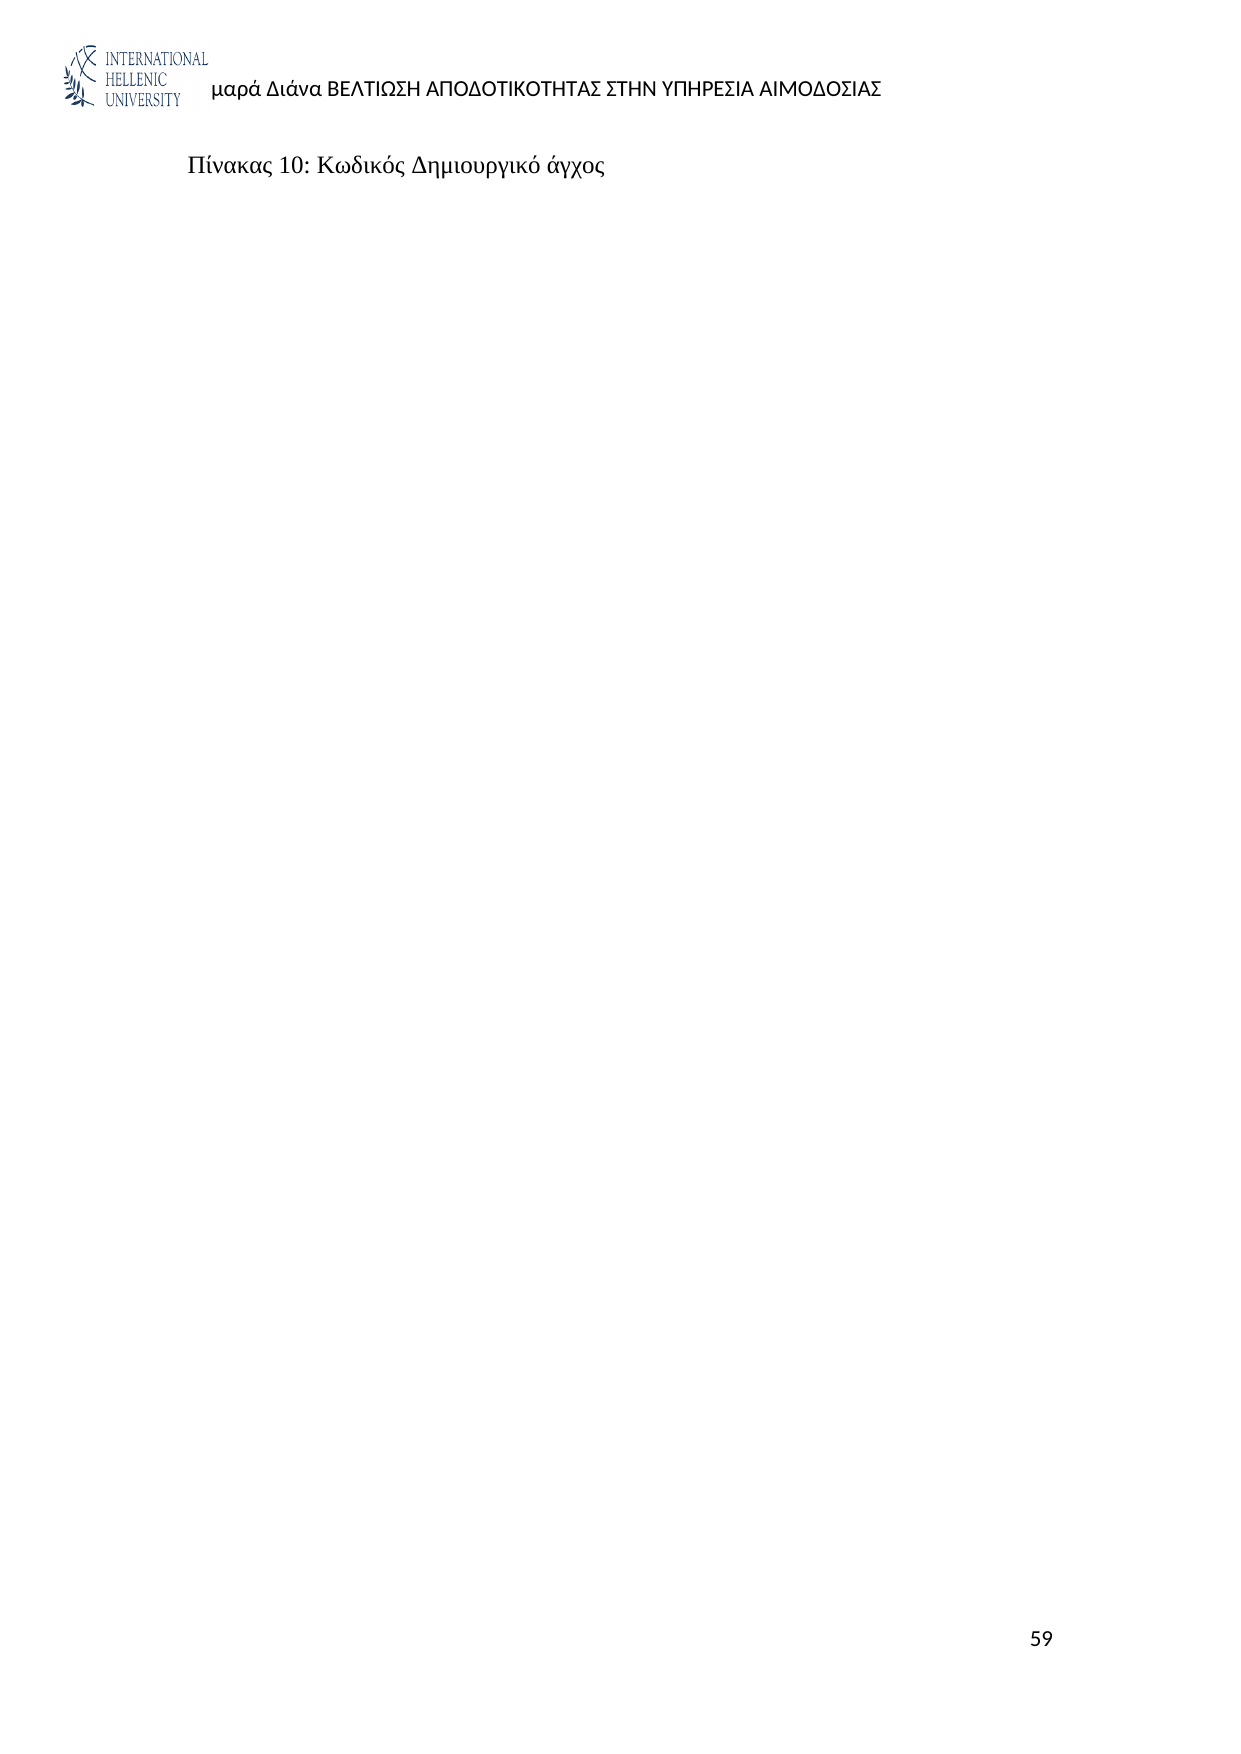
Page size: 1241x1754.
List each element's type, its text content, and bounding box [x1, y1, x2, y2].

picture [56, 34, 213, 116]
text Πίνακας 10: Κωδικός Δημιουργικό άγχος [187, 150, 1053, 179]
